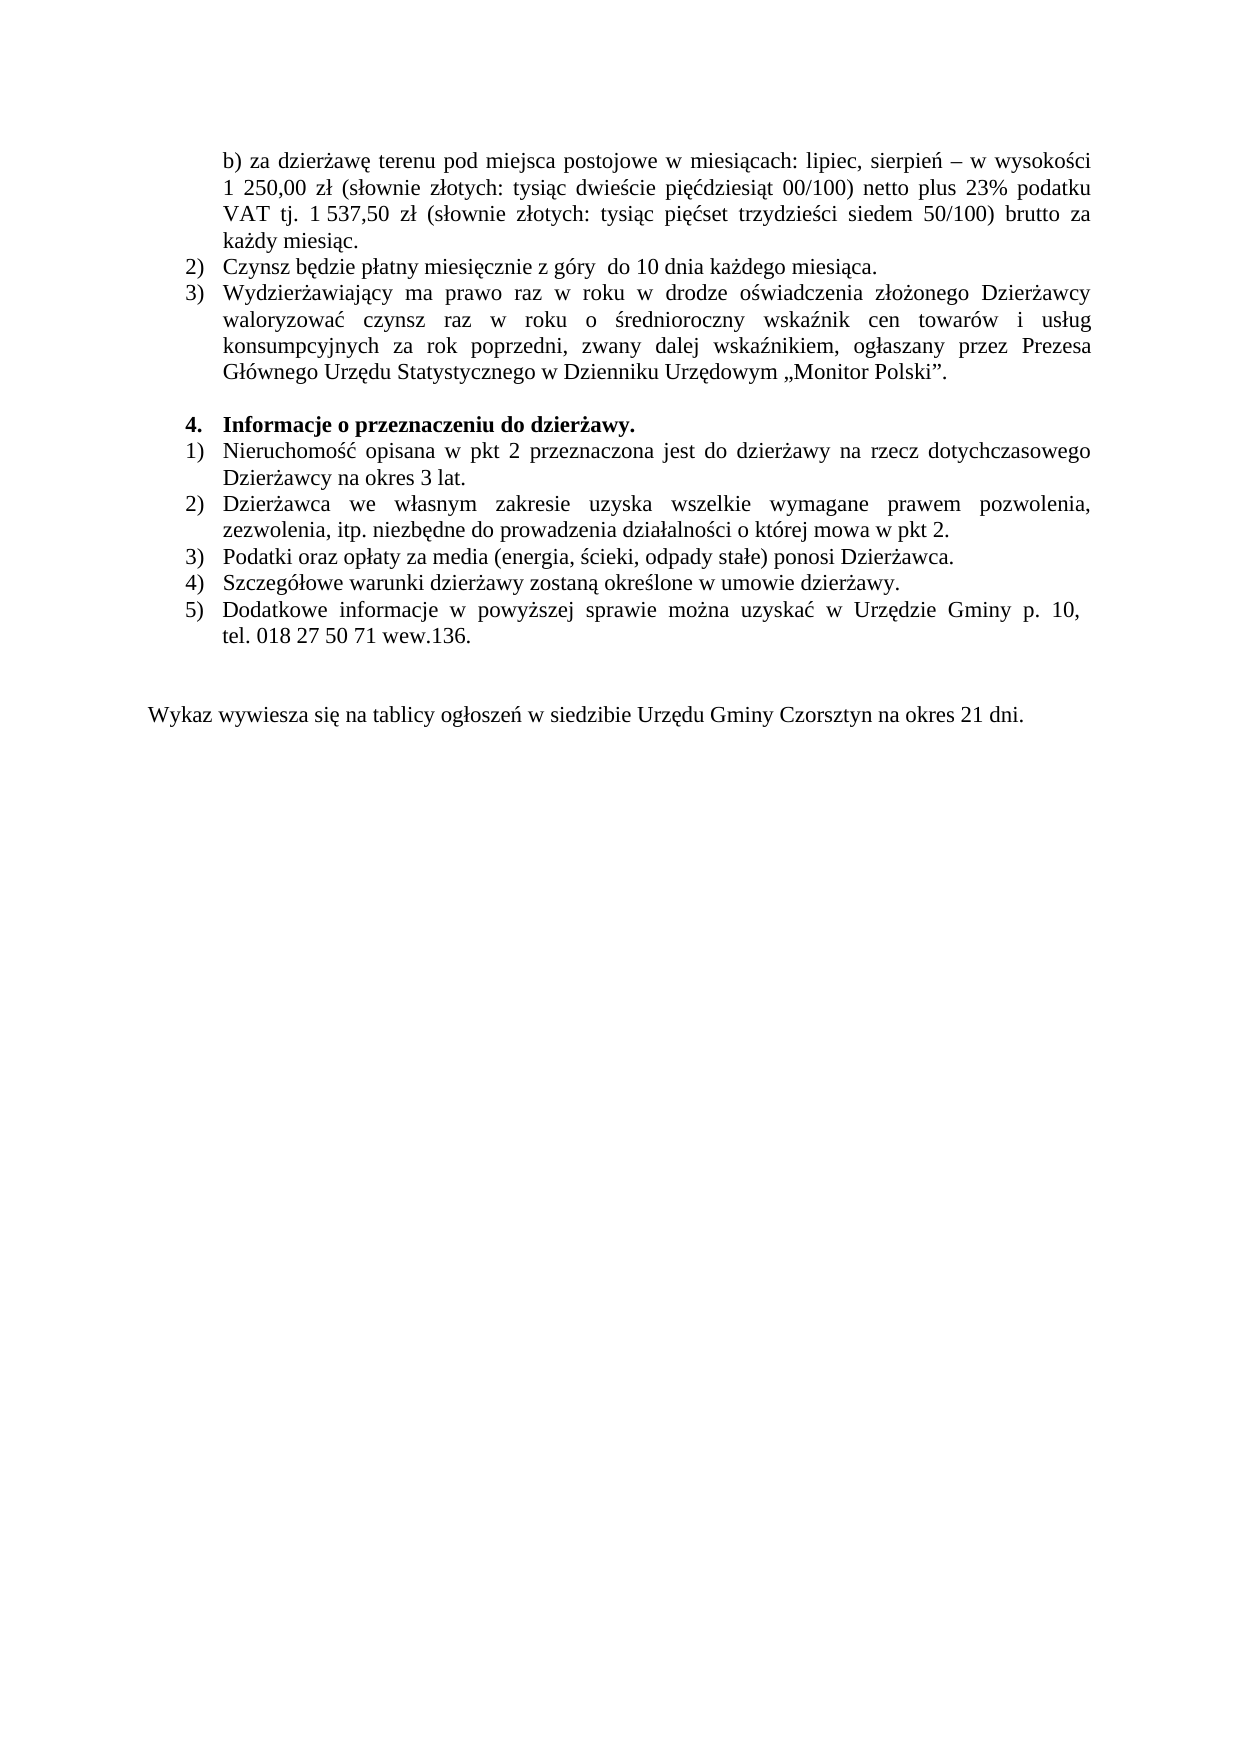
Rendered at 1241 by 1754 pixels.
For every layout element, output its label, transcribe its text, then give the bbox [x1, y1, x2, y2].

list b) za dzierżawę terenu pod miejsca postojowe w miesiącach: lipiec, sierpień – w wysokości 1 250,00 zł (słownie złotych: tysiąc dwieście pięćdziesiąt 00/100) netto plus 23% podatku VAT tj. 1 537,50 zł (słownie złotych: tysiąc pięćset trzydzieści siedem 50/100) brutto za każdy miesiąc. [223, 148, 1093, 253]
list Informacje o przeznaczeniu do dzierżawy. [185, 411, 1093, 437]
list Dzierżawca we własnym zakresie uzyska wszelkie wymagane prawem pozwolenia, zezwolenia, itp. niezbędne do prowadzenia działalności o której mowa w pkt 2. [185, 490, 1093, 543]
list Podatki oraz opłaty za media (energia, ścieki, odpady stałe) ponosi Dzierżawca. [185, 543, 1093, 569]
list Wydzierżawiający ma prawo raz w roku w drodze oświadczenia złożonego Dzierżawcy waloryzować czynsz raz w roku o średnioroczny wskaźnik cen towarów i usług konsumpcyjnych za rok poprzedni, zwany dalej wskaźnikiem, ogłaszany przez Prezesa Głównego Urzędu Statystycznego w Dzienniku Urzędowym „Monitor Polski”. [185, 279, 1093, 385]
list Czynsz będzie płatny miesięcznie z góry do 10 dnia każdego miesiąca. [185, 253, 1093, 279]
list Dodatkowe informacje w powyższej sprawie można uzyskać w Urzędzie Gminy p. 10, tel. 018 27 50 71 wew.136. [185, 596, 1093, 648]
list Szczegółowe warunki dzierżawy zostaną określone w umowie dzierżawy. [185, 569, 1093, 596]
text Wykaz wywiesza się na tablicy ogłoszeń w siedzibie Urzędu Gminy Czorsztyn na okres 21 dni. [148, 701, 1093, 727]
list Nieruchomość opisana w pkt 2 przeznaczona jest do dzierżawy na rzecz dotychczasowego Dzierżawcy na okres 3 lat. [185, 437, 1093, 490]
